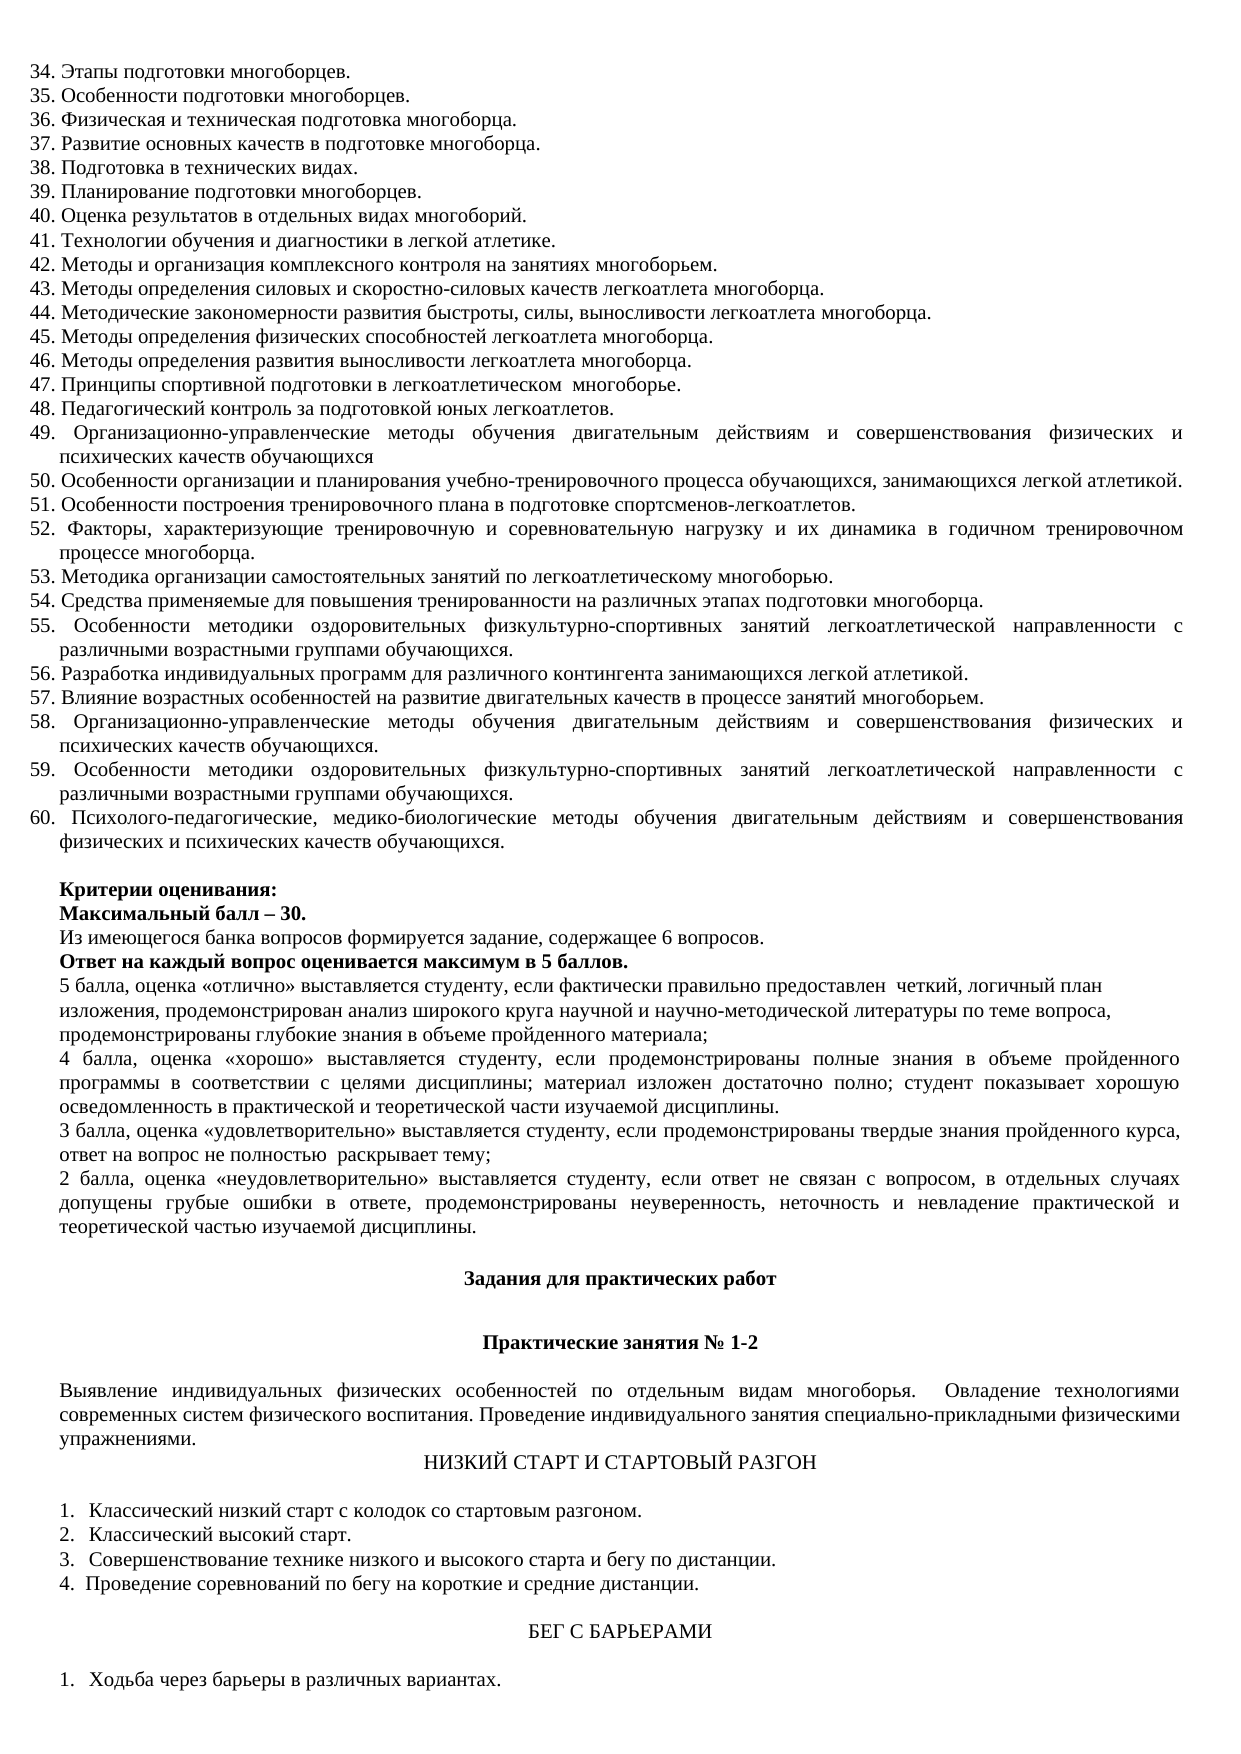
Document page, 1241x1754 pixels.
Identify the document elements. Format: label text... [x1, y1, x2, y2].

text Критерии оценивания: [59, 877, 1181, 901]
text 53. Методика организации самостоятельных занятий по легкоатлетическому многоборью. [29, 564, 1184, 588]
text 52. Факторы, характеризующие тренировочную и соревновательную нагрузку и их динамика в годичном тренировочном процессе многоборца. [29, 516, 1184, 564]
text 59. Особенности методики оздоровительных физкультурно-спортивных занятий легкоатлетической направленности с различными возрастными группами обучающихся. [29, 757, 1184, 805]
text 51. Особенности построения тренировочного плана в подготовке спортсменов-легкоатлетов. [29, 492, 1184, 516]
text 3 балла, оценка «удовлетворительно» выставляется студенту, если продемонстрированы твердые знания пройденного курса, ответ на вопрос не полностью раскрывает тему; [59, 1118, 1181, 1166]
text 47. Принципы спортивной подготовки в легкоатлетическом многоборье. [29, 372, 1184, 396]
text 45. Методы определения физических способностей легкоатлета многоборца. [29, 324, 1184, 348]
text 5 балла, оценка «отлично» выставляется студенту, если фактически правильно предоставлен четкий, логичный план изложения, продемонстрирован анализ широкого круга научной и научно-методической литературы по теме вопроса, продемонстрированы глубокие знания в объеме пройденного материала; [59, 973, 1181, 1046]
text 2. Классический высокий старт. [59, 1522, 1181, 1546]
text 40. Оценка результатов в отдельных видах многоборий. [29, 203, 1184, 227]
text 50. Особенности организации и планирования учебно-тренировочного процесса обучающихся, занимающихся легкой атлетикой. [29, 468, 1184, 492]
text Практические занятия № 1-2 [59, 1330, 1181, 1354]
text 49. Организационно-управленческие методы обучения двигательным действиям и совершенствования физических и психических качеств обучающихся [29, 420, 1184, 468]
text 54. Средства применяемые для повышения тренированности на различных этапах подготовки многоборца. [29, 588, 1184, 612]
text 36. Физическая и техническая подготовка многоборца. [29, 107, 1184, 131]
text 34. Этапы подготовки многоборцев. [29, 59, 1184, 83]
text Ответ на каждый вопрос оценивается максимум в 5 баллов. [59, 949, 1181, 973]
text 41. Технологии обучения и диагностики в легкой атлетике. [29, 227, 1184, 252]
text 44. Методические закономерности развития быстроты, силы, выносливости легкоатлета многоборца. [29, 300, 1184, 324]
text 43. Методы определения силовых и скоростно-силовых качеств легкоатлета многоборца. [29, 276, 1184, 300]
text 3. Совершенствование технике низкого и высокого старта и бегу по дистанции. [59, 1546, 1181, 1571]
text 57. Влияние возрастных особенностей на развитие двигательных качеств в процессе занятий многоборьем. [29, 685, 1184, 709]
text 4 балла, оценка «хорошо» выставляется студенту, если продемонстрированы полные знания в объеме пройденного программы в соответствии с целями дисциплины; материал изложен достаточно полно; студент показывает хорошую осведомленность в практической и теоретической части изучаемой дисциплины. [59, 1046, 1181, 1118]
text 35. Особенности подготовки многоборцев. [29, 83, 1184, 107]
text БЕГ С БАРЬЕРАМИ [59, 1619, 1181, 1643]
text 58. Организационно-управленческие методы обучения двигательным действиям и совершенствования физических и психических качеств обучающихся. [29, 709, 1184, 757]
text 42. Методы и организация комплексного контроля на занятиях многоборьем. [29, 252, 1184, 276]
text 2 балла, оценка «неудовлетворительно» выставляется студенту, если ответ не связан с вопросом, в отдельных случаях допущены грубые ошибки в ответе, продемонстрированы неуверенность, неточность и невладение практической и теоретической частью изучаемой дисциплины. [59, 1166, 1181, 1238]
text 37. Развитие основных качеств в подготовке многоборца. [29, 131, 1184, 155]
text 38. Подготовка в технических видах. [29, 155, 1184, 179]
text НИЗКИЙ СТАРТ И СТАРТОВЫЙ РАЗГОН [59, 1450, 1181, 1474]
text 60. Психолого-педагогические, медико-биологические методы обучения двигательным действиям и совершенствования физических и психических качеств обучающихся. [29, 805, 1184, 853]
text Выявление индивидуальных физических особенностей по отдельным видам многоборья. Овладение технологиями современных систем физического воспитания. Проведение индивидуального занятия специально-прикладными физическими упражнениями. [59, 1378, 1181, 1450]
text 39. Планирование подготовки многоборцев. [29, 179, 1184, 203]
text 55. Особенности методики оздоровительных физкультурно-спортивных занятий легкоатлетической направленности с различными возрастными группами обучающихся. [29, 612, 1184, 661]
text 56. Разработка индивидуальных программ для различного контингента занимающихся легкой атлетикой. [29, 661, 1184, 685]
text Задания для практических работ [59, 1266, 1181, 1290]
text Из имеющегося банка вопросов формируется задание, содержащее 6 вопросов. [59, 925, 1181, 949]
text Максимальный балл – 30. [59, 901, 1181, 925]
text 48. Педагогический контроль за подготовкой юных легкоатлетов. [29, 396, 1184, 420]
text 46. Методы определения развития выносливости легкоатлета многоборца. [29, 348, 1184, 372]
text 1. Ходьба через барьеры в различных вариантах. [59, 1667, 1181, 1691]
text 1. Классический низкий старт с колодок со стартовым разгоном. [59, 1498, 1181, 1522]
text 4. Проведение соревнований по бегу на короткие и средние дистанции. [59, 1571, 1181, 1594]
